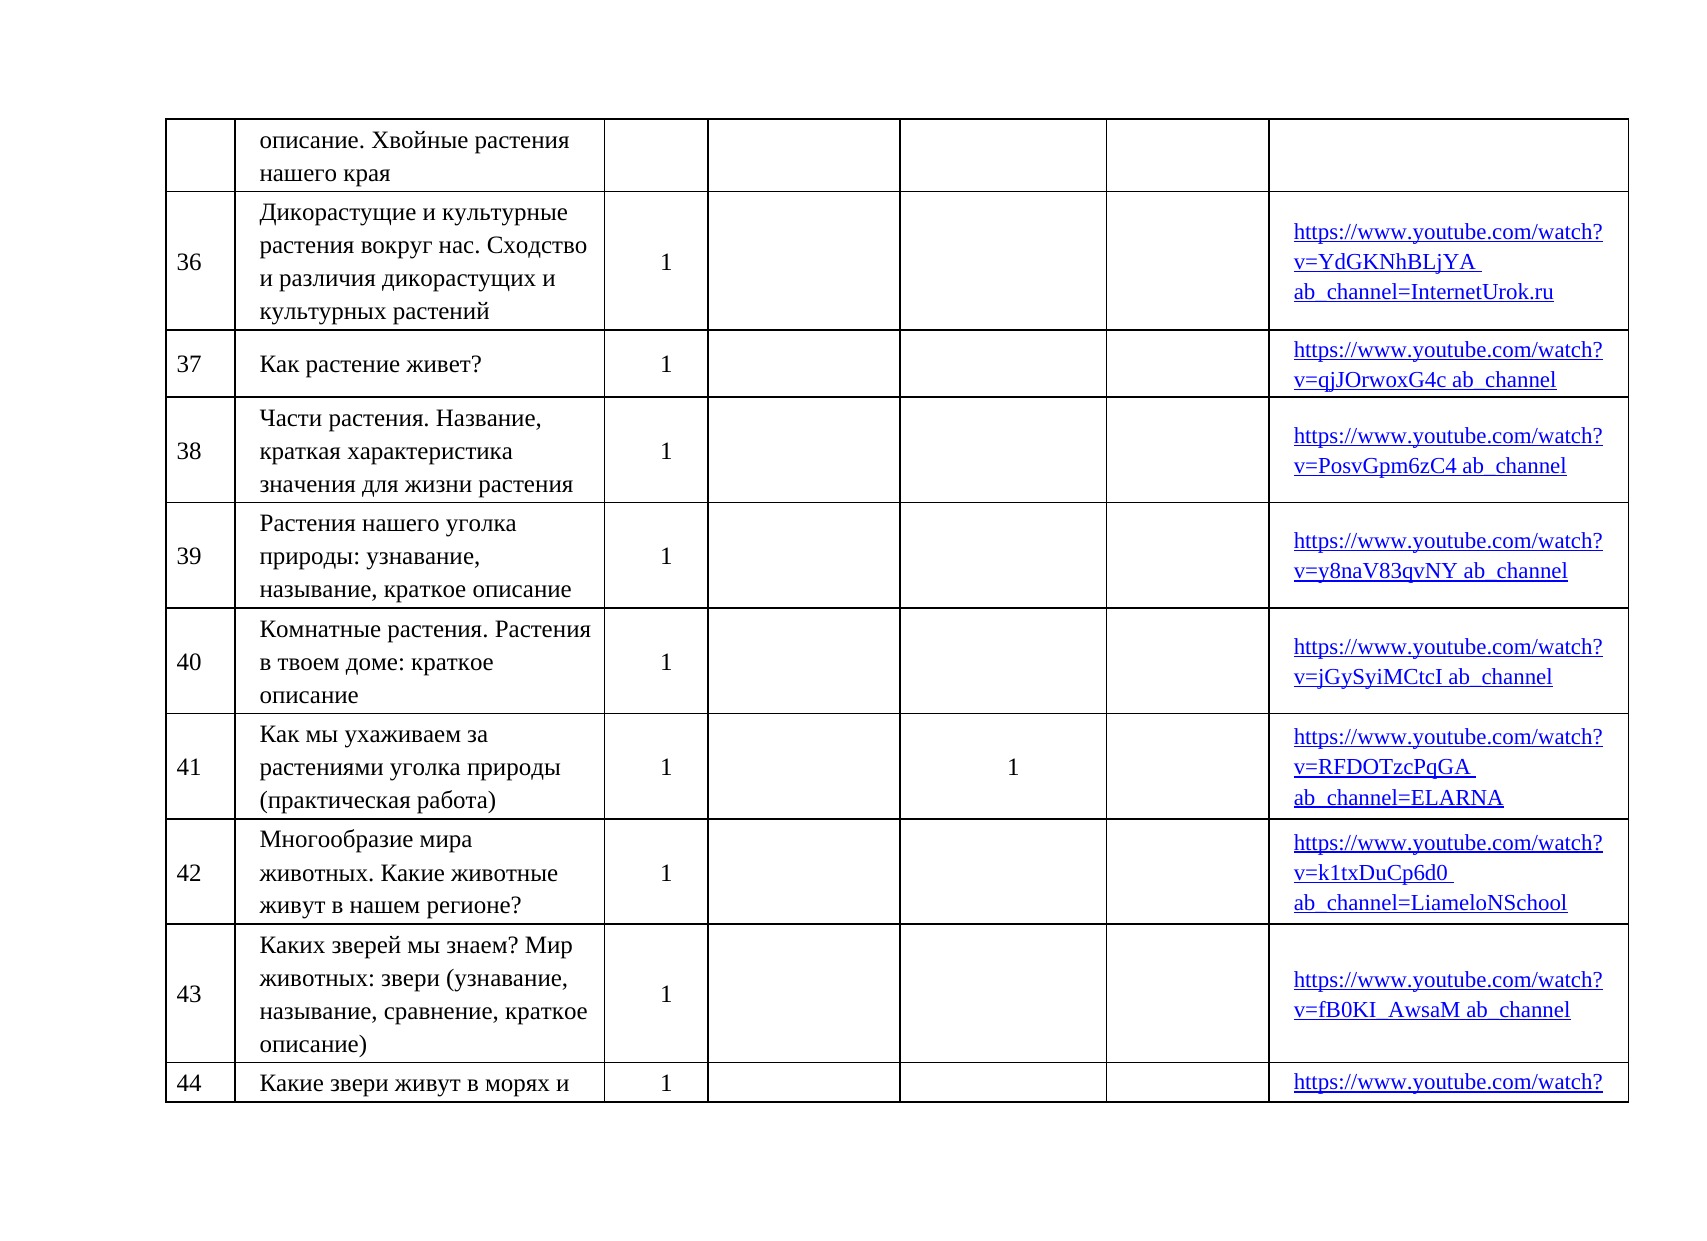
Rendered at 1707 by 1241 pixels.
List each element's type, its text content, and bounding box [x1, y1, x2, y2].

table_cell Как растение живет? [236, 331, 604, 396]
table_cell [1270, 120, 1628, 191]
table_cell https://www.youtube.com/watch?v=fB0KI_AwsaM ab_channel [1270, 925, 1628, 1062]
table_cell [1107, 192, 1268, 329]
table_cell 1 [605, 192, 707, 329]
table_cell 40 [167, 609, 234, 712]
table_cell Многообразие мира животных. Какие животные живут в нашем регионе? [236, 820, 604, 923]
table_cell [709, 120, 899, 191]
table_cell 36 [167, 192, 234, 329]
table_cell [901, 398, 1106, 502]
table_cell [901, 820, 1106, 923]
table_cell Комнатные растения. Растения в твоем доме: краткое описание [236, 609, 604, 712]
table_cell 1 [605, 398, 707, 502]
table_cell [901, 192, 1106, 329]
table_cell [901, 925, 1106, 1062]
table_cell [709, 820, 899, 923]
table_cell Дикорастущие и культурные растения вокруг нас. Сходство и различия дикорастущих и культурных растений [236, 192, 604, 329]
table_cell [1107, 925, 1268, 1062]
table_cell [901, 1063, 1106, 1101]
table_cell [709, 331, 899, 396]
table_cell https://www.youtube.com/watch?v=RFDOTzcPqGA ab_channel=ELARNA [1270, 714, 1628, 818]
table_cell [1107, 120, 1268, 191]
table_cell 1 [605, 1063, 707, 1101]
table_cell 43 [167, 925, 234, 1062]
table_cell 1 [605, 120, 707, 191]
table_cell [1107, 1063, 1268, 1101]
table_cell 35 [167, 120, 234, 191]
table_cell Части растения. Название, краткая характеристика значения для жизни растения [236, 398, 604, 502]
table_cell https://www.youtube.com/watch?v=y8naV83qvNY ab_channel [1270, 503, 1628, 607]
table_cell [901, 609, 1106, 712]
table_cell 41 [167, 714, 234, 818]
table_cell 1 [605, 820, 707, 923]
table_cell [709, 925, 899, 1062]
table_cell https://www.youtube.com/watch?v=jGySyiMCtcI ab_channel [1270, 609, 1628, 712]
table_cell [1270, 1063, 1628, 1101]
table_cell 1 [605, 331, 707, 396]
table_cell [901, 331, 1106, 396]
table_cell 38 [167, 398, 234, 502]
table_cell [709, 609, 899, 712]
table_cell [709, 398, 899, 502]
table_cell Как мы ухаживаем за растениями уголка природы (практическая работа) [236, 714, 604, 818]
table_cell https://www.youtube.com/watch?v=PosvGpm6zC4 ab_channel [1270, 398, 1628, 502]
table_cell [901, 120, 1106, 191]
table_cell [236, 1063, 604, 1101]
table_cell [709, 503, 899, 607]
table_cell [709, 1063, 899, 1101]
table_cell [1107, 503, 1268, 607]
table_cell 44 [167, 1063, 234, 1101]
table_cell [1107, 331, 1268, 396]
table_cell https://www.youtube.com/watch?v=YdGKNhBLjYA ab_channel=InternetUrok.ru [1270, 192, 1628, 329]
table_cell Растения нашего уголка природы: узнавание, называние, краткое описание [236, 503, 604, 607]
table_cell 1 [901, 714, 1106, 818]
table_cell 37 [167, 331, 234, 396]
table_cell https://www.youtube.com/watch?v=qjJOrwoxG4c ab_channel [1270, 331, 1628, 396]
table_cell [1107, 714, 1268, 818]
table_cell [1107, 398, 1268, 502]
table_cell 1 [605, 925, 707, 1062]
table_cell 1 [605, 609, 707, 712]
table_cell 42 [167, 820, 234, 923]
table_cell [709, 192, 899, 329]
table_cell 1 [605, 503, 707, 607]
table_cell 1 [605, 714, 707, 818]
table_cell [1107, 609, 1268, 712]
table_cell [709, 714, 899, 818]
table_cell Каких зверей мы знаем? Мир животных: звери (узнавание, называние, сравнение, краткое описание) [236, 925, 604, 1062]
table_cell [1107, 820, 1268, 923]
table_cell https://www.youtube.com/watch?v=k1txDuCp6d0 ab_channel=LiameloNSchool [1270, 820, 1628, 923]
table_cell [236, 120, 604, 191]
table_cell [901, 503, 1106, 607]
table_cell 39 [167, 503, 234, 607]
